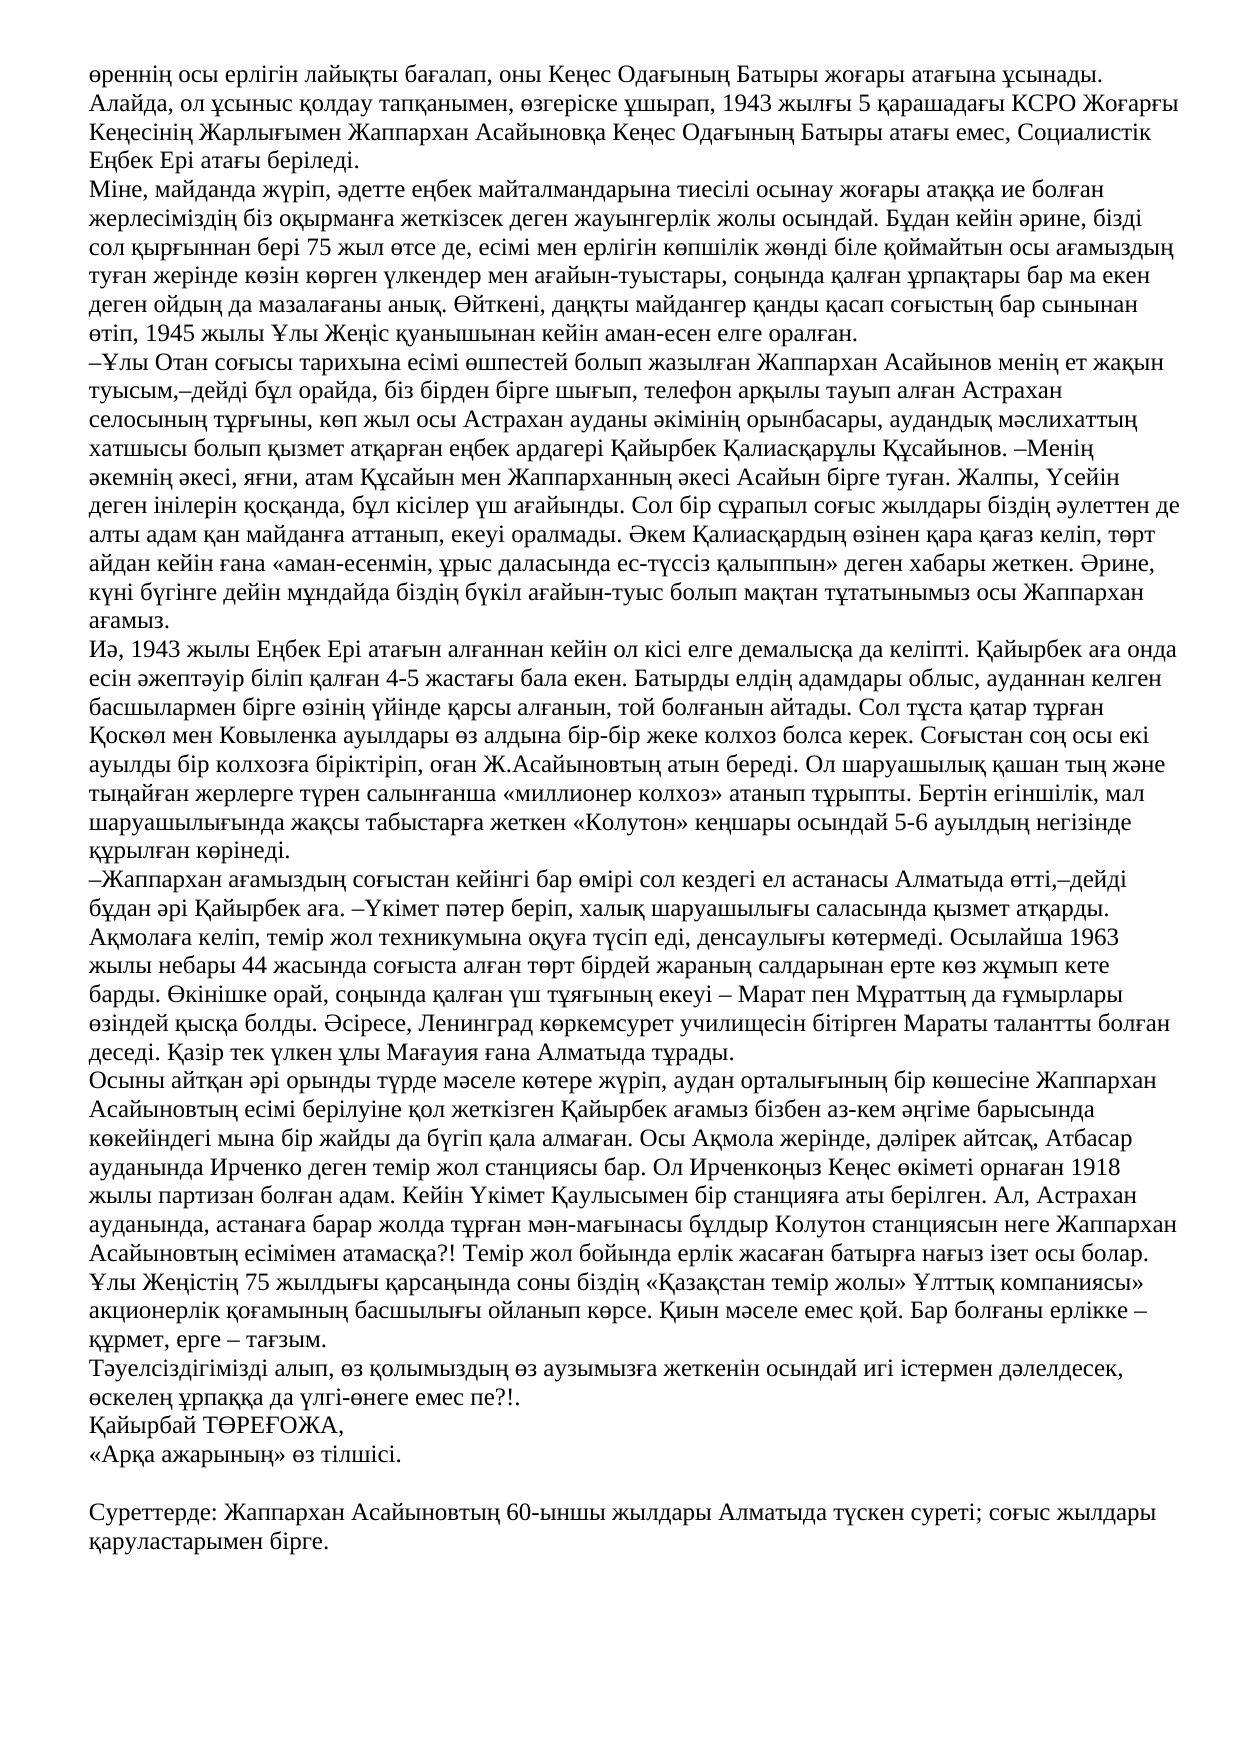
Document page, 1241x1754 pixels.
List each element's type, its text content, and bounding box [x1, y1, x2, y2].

text Суреттерде: Жаппархан Асайыновтың 60-ыншы жылдары Алматыда түскен суреті; соғыс жылдары қаруластарымен бірге. [89, 1497, 1181, 1554]
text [89, 59, 1181, 1468]
